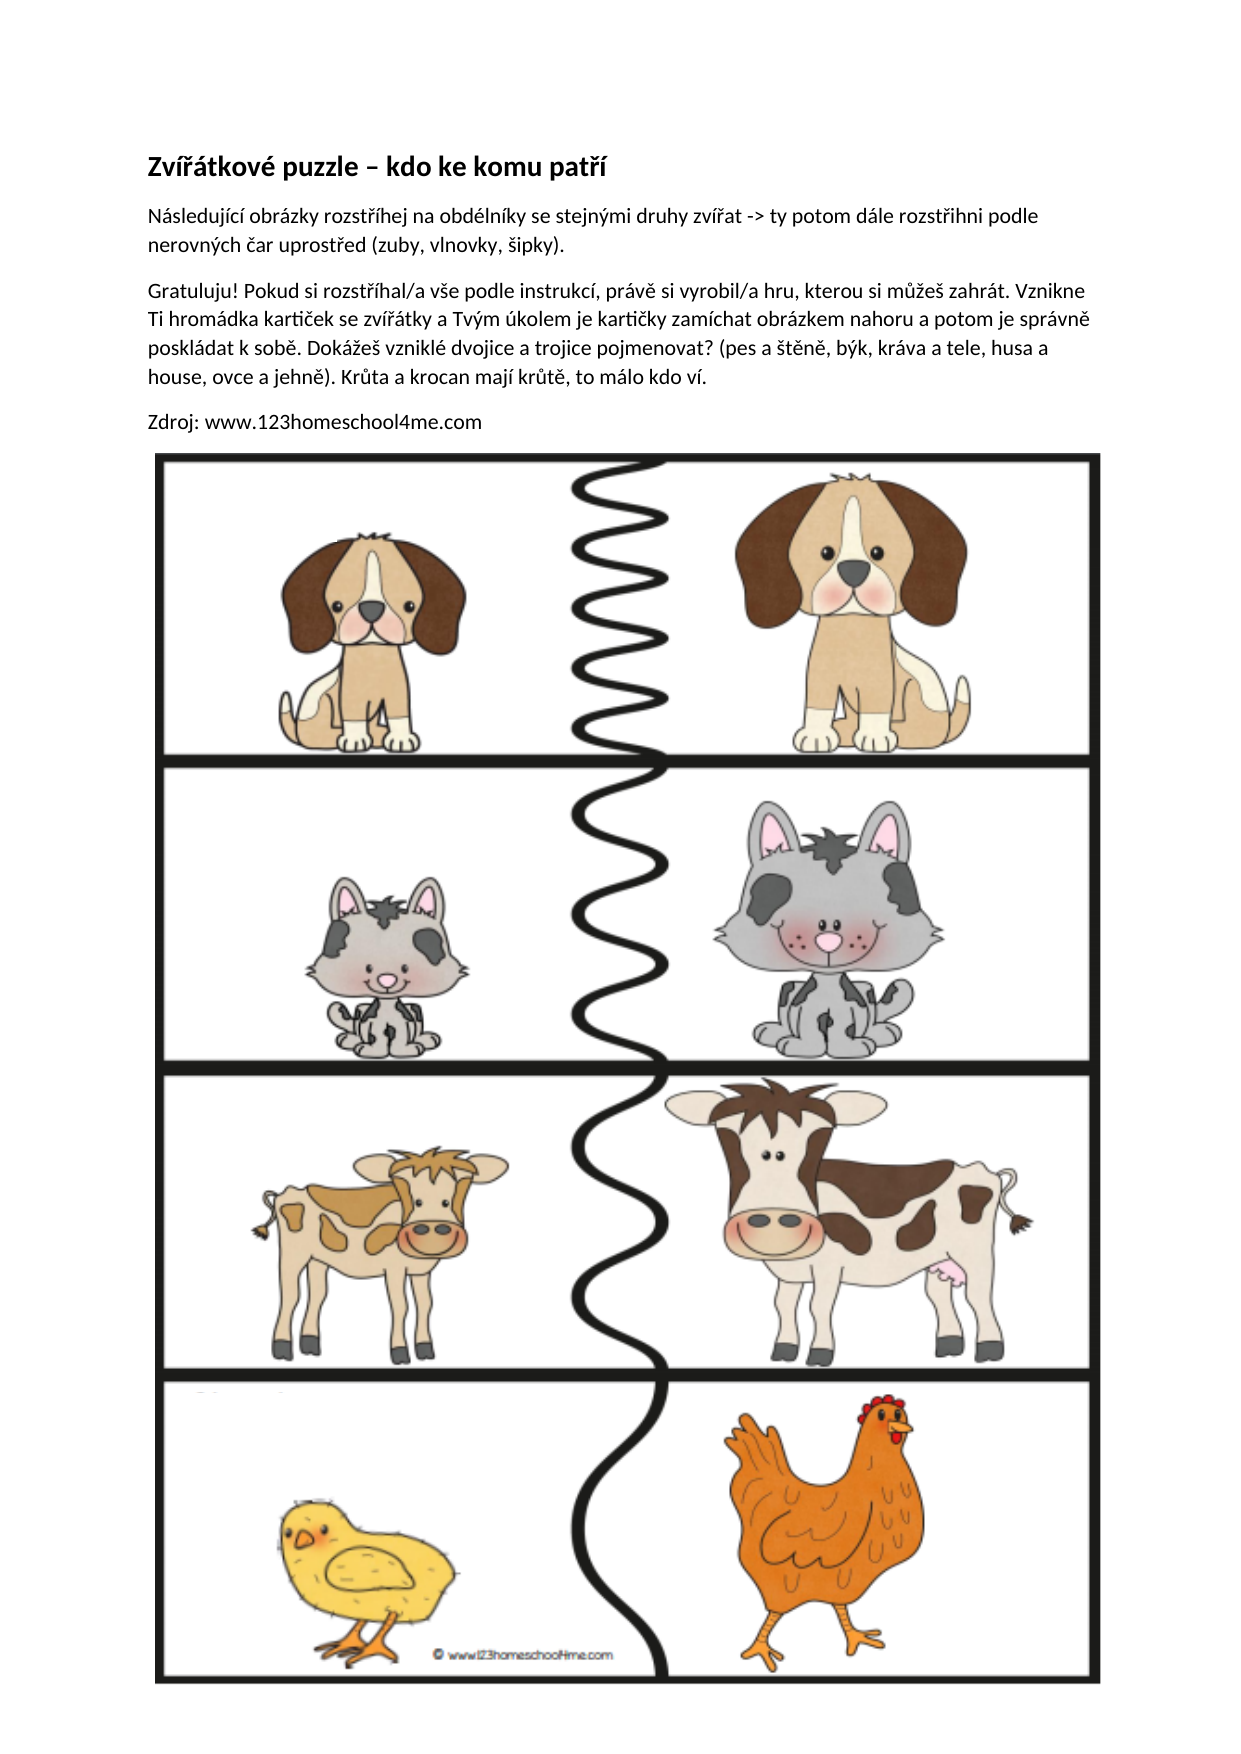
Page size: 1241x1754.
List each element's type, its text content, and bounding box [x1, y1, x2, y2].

text Zvířátkové puzzle – kdo ke komu patří [148, 148, 1093, 183]
picture [155, 453, 1101, 1686]
text Zdroj: www.123homeschool4me.com [148, 408, 1093, 435]
text Následující obrázky rozstříhej na obdélníky se stejnými druhy zvířat -> ty potom dále rozstřihni podle nerovných čar uprostřed (zuby, vlnovky, šipky). [148, 203, 1093, 258]
text Gratuluju! Pokud si rozstříhal/a vše podle instrukcí, právě si vyrobil/a hru, kterou si můžeš zahrát. Vznikne Ti hromádka kartiček se zvířátky a Tvým úkolem je kartičky zamíchat obrázkem nahoru a potom je správně poskládat k sobě. Dokážeš vzniklé dvojice a trojice pojmenovat? (pes a štěně, býk, kráva a tele, husa a house, ovce a jehně). Krůta a krocan mají krůtě, to málo kdo ví. [148, 277, 1093, 390]
